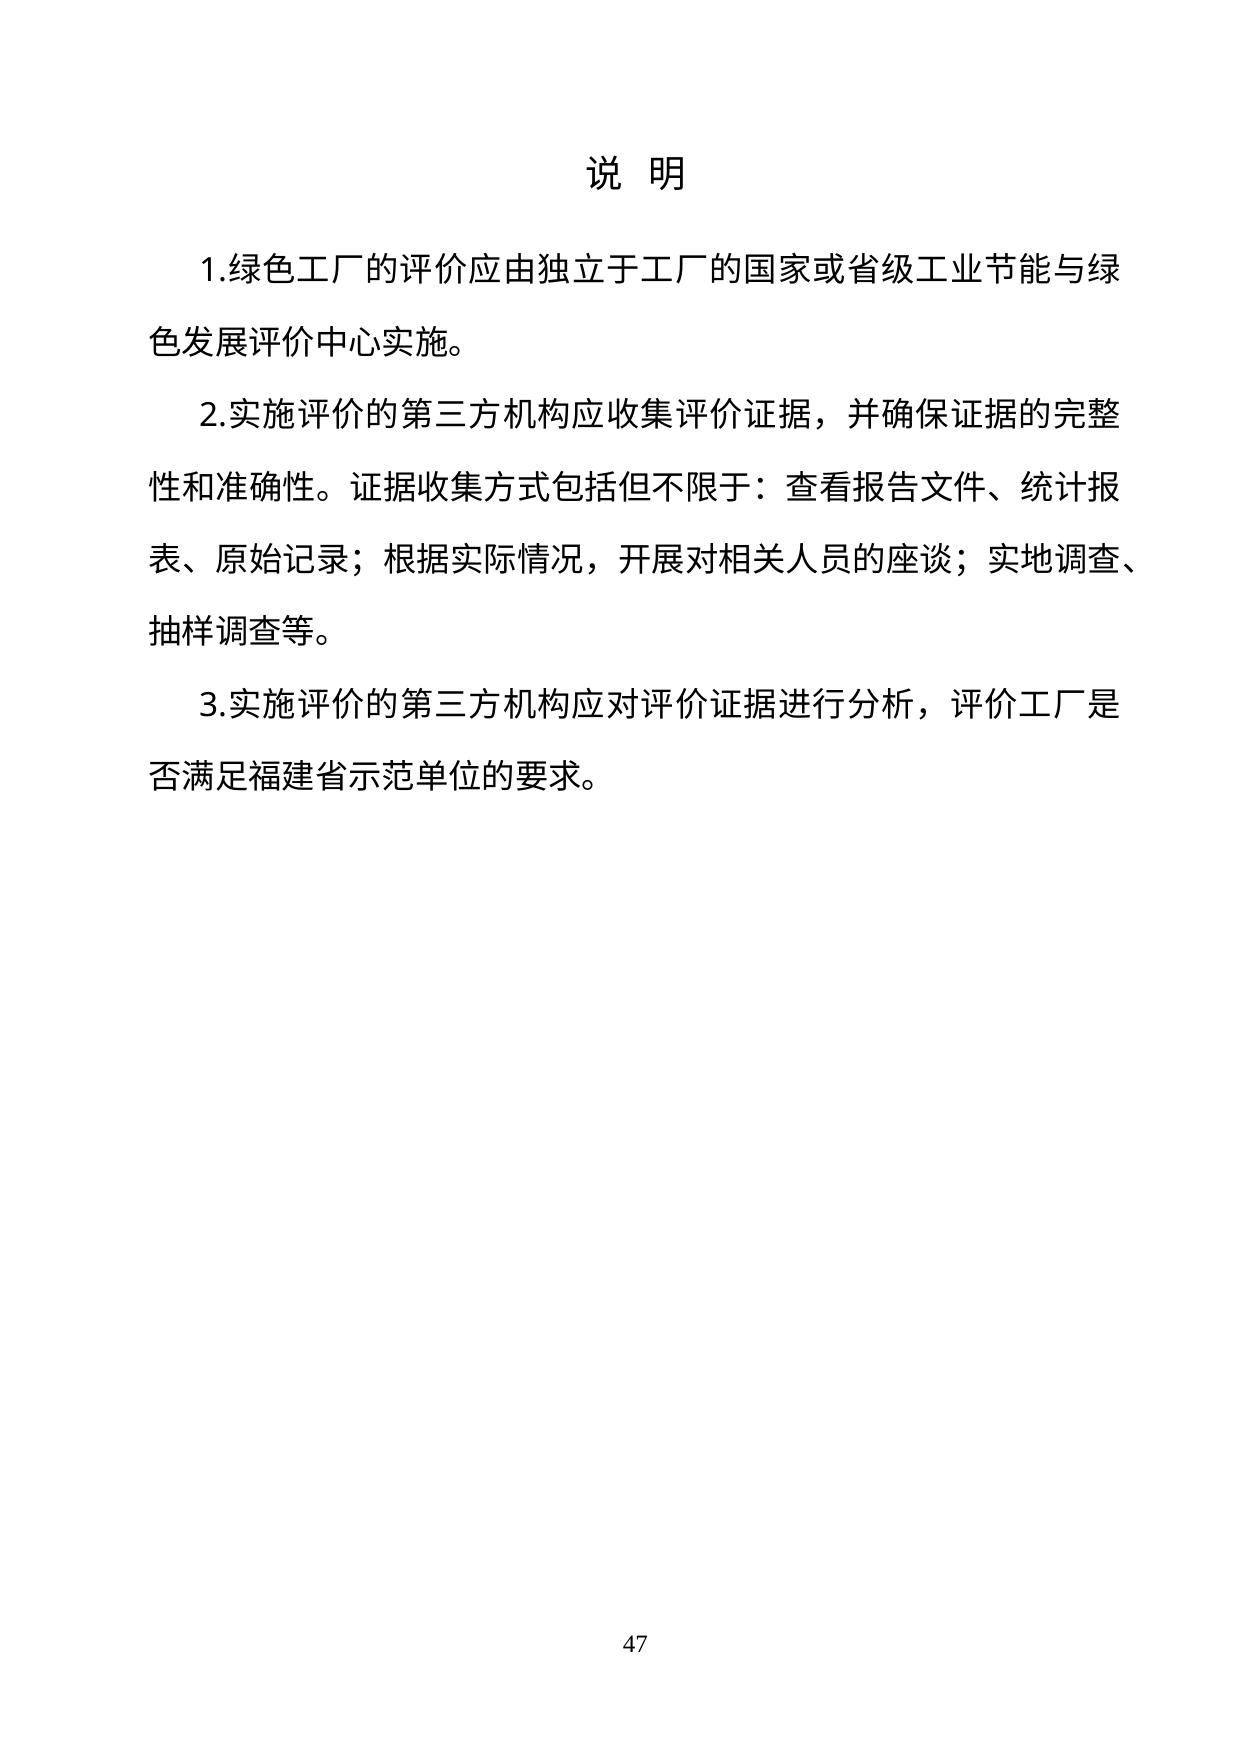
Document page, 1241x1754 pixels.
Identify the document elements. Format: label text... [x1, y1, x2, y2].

text 说 明 [148, 138, 1122, 203]
text 2.实施评价的第三方机构应收集评价证据，并确保证据的完整性和准确性。证据收集方式包括但不限于：查看报告文件、统计报表、原始记录；根据实际情况，开展对相关人员的座谈；实地调查、抽样调查等。 [148, 388, 1122, 653]
text 3.实施评价的第三方机构应对评价证据进行分析，评价工厂是否满足福建省示范单位的要求。 [148, 677, 1122, 798]
text 1.绿色工厂的评价应由独立于工厂的国家或省级工业节能与绿色发展评价中心实施。 [148, 243, 1122, 364]
